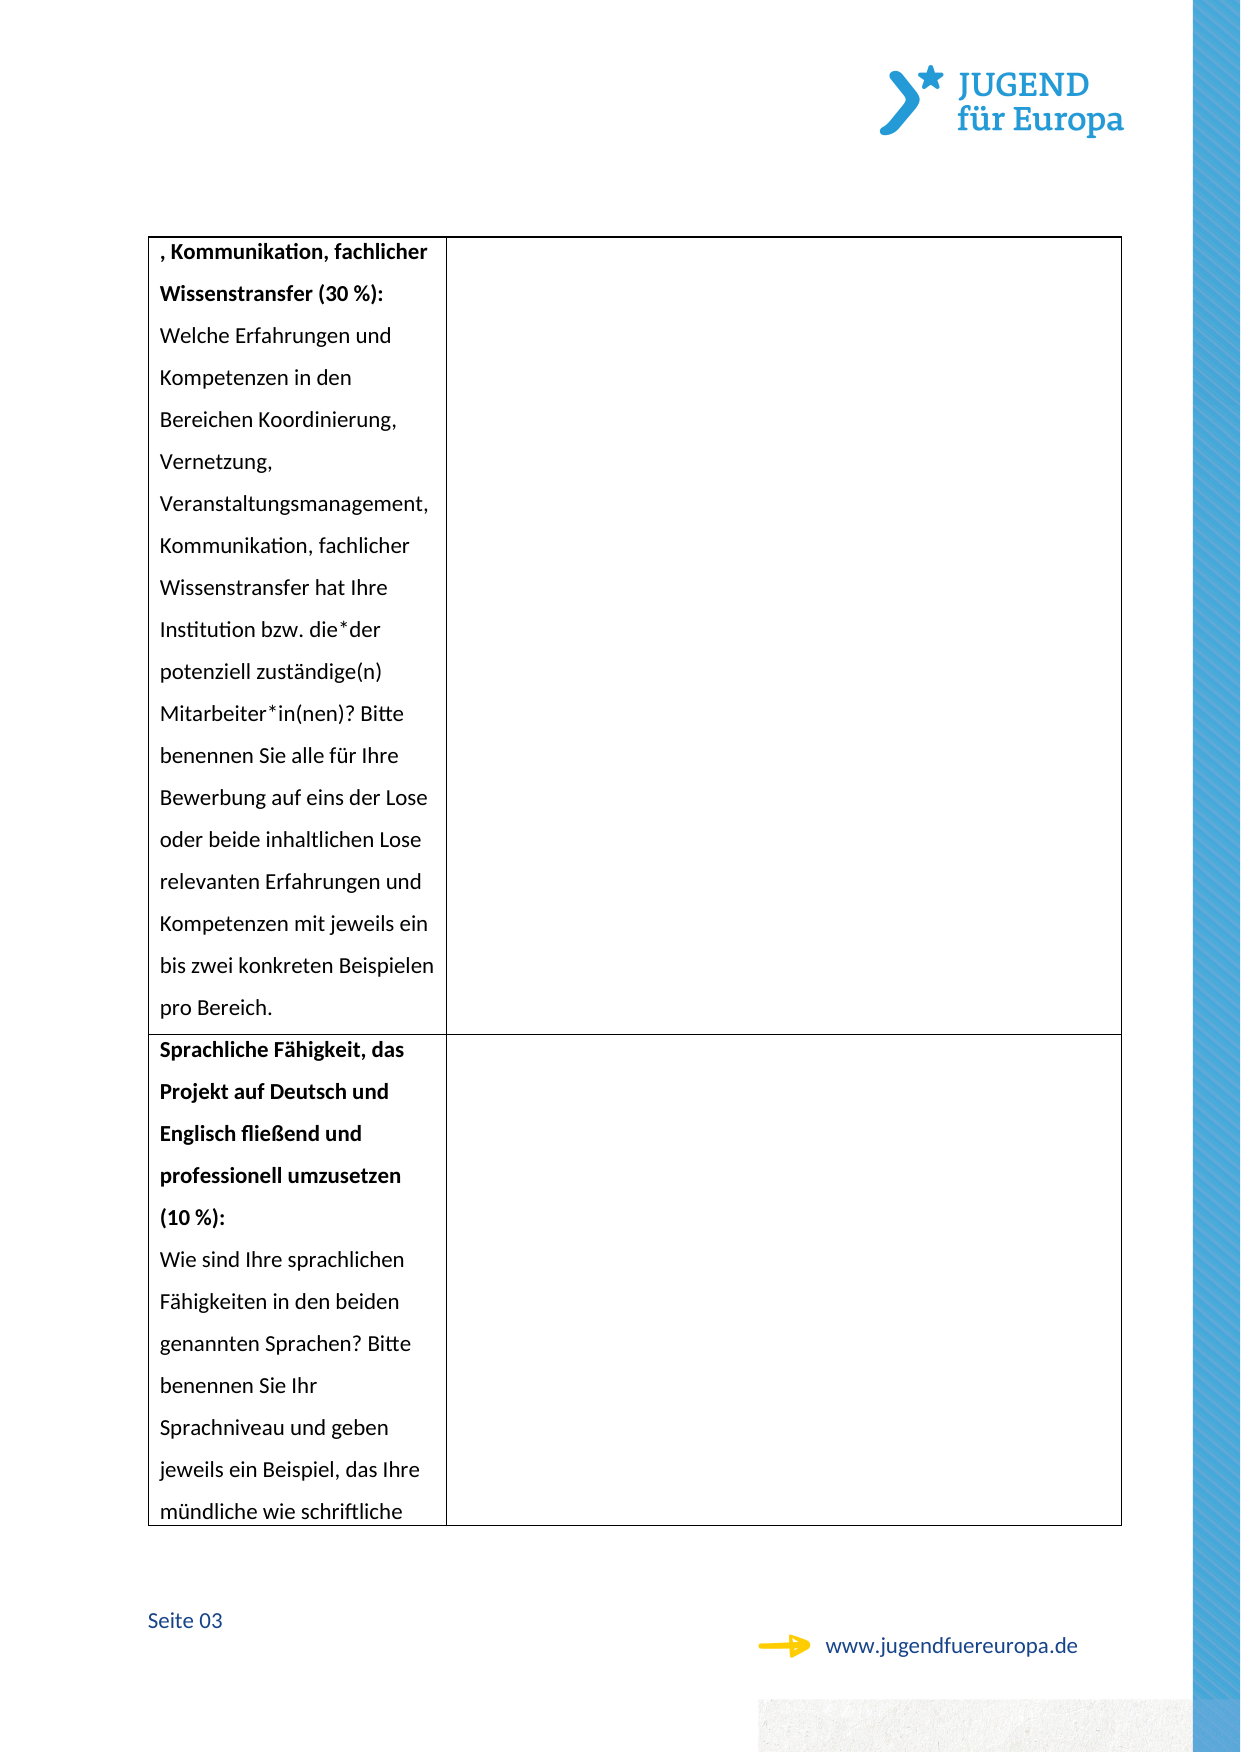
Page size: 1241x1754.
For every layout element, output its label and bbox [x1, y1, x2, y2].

picture [0, 0, 1241, 1752]
table_cell [447, 238, 1121, 1034]
table_cell [149, 1035, 446, 1525]
table_cell [149, 238, 446, 1034]
table_cell [447, 1035, 1121, 1525]
